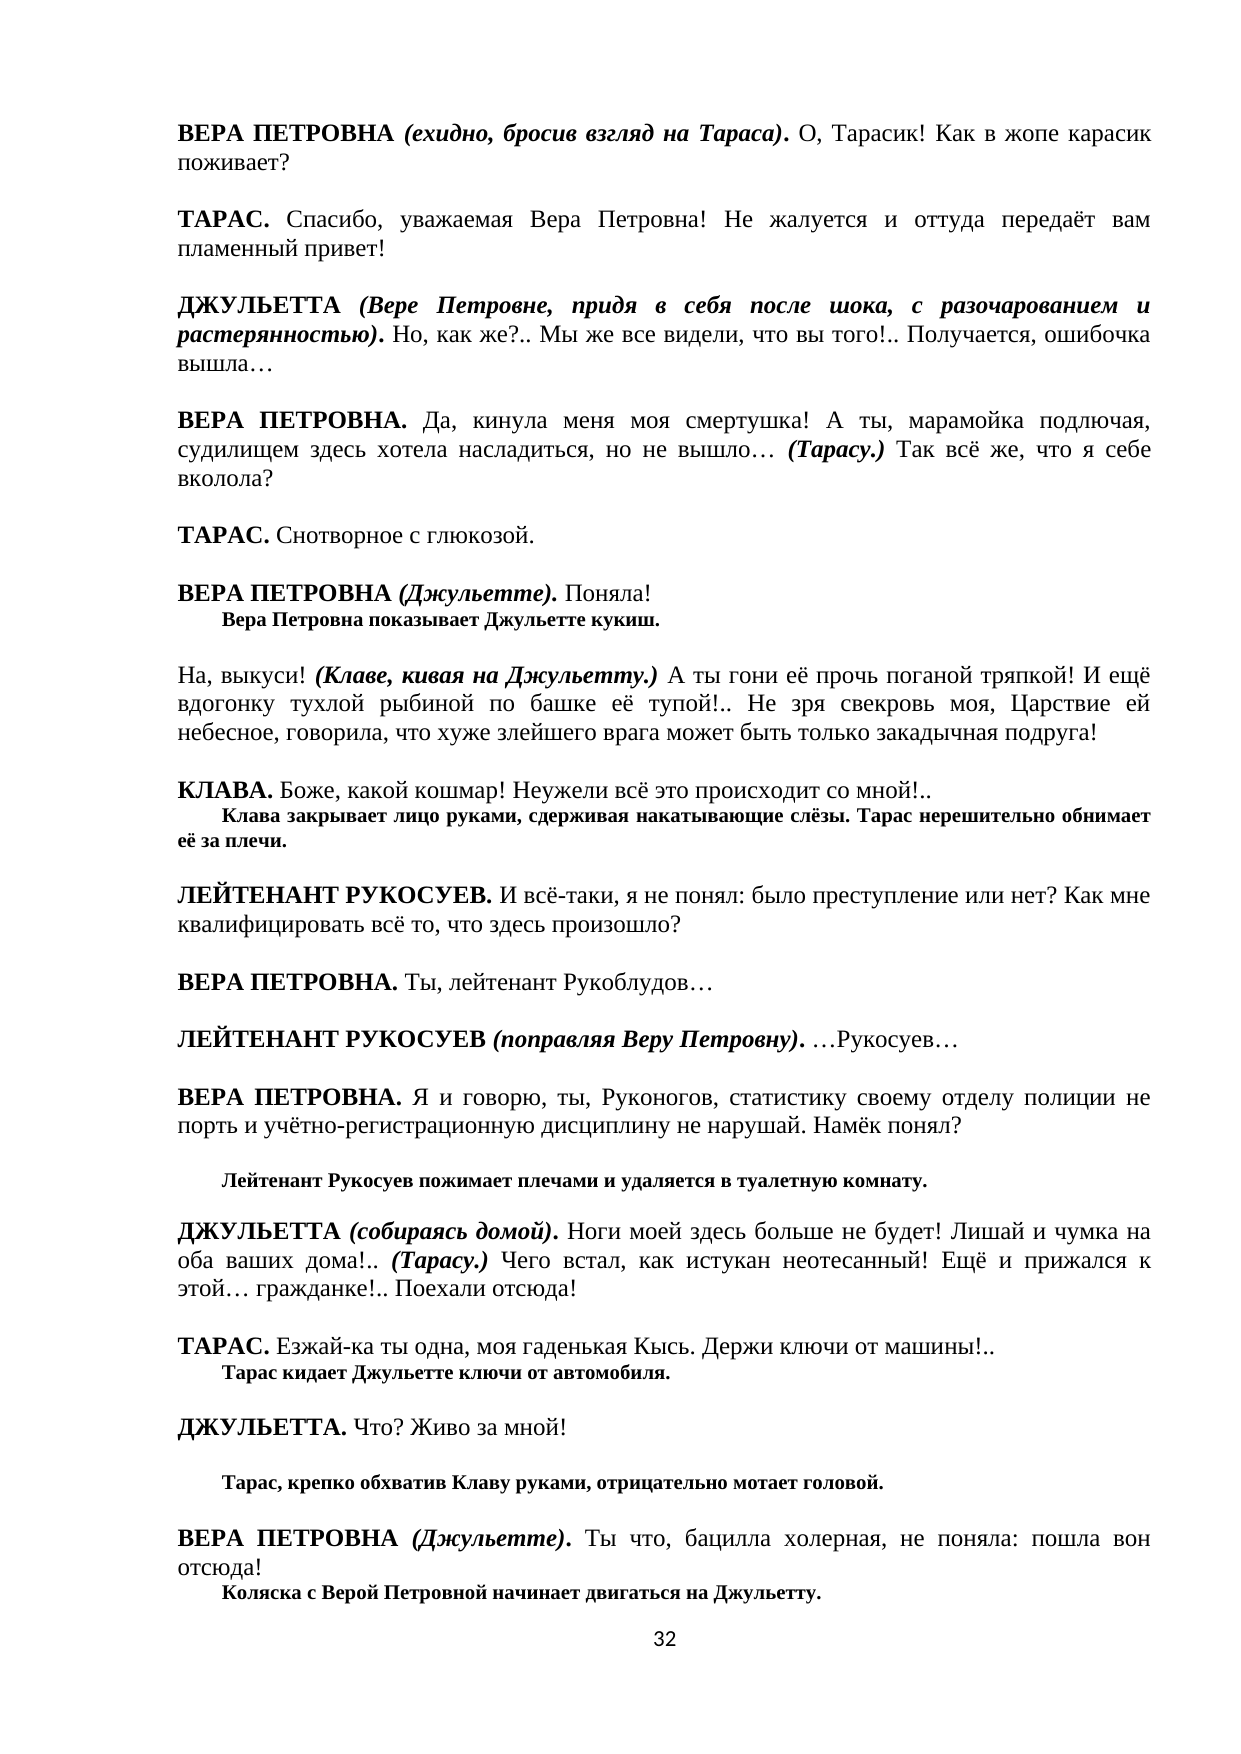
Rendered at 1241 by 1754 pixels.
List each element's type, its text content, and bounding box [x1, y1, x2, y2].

text ДЖУЛЬЕТТА (собираясь домой). Ноги моей здесь больше не будет! Лишай и чумка на оба ваших дома!.. (Тарасу.) Чего встал, как истукан неотесанный! Ещё и прижался к этой… гражданке!.. Поехали отсюда! [177, 1216, 1152, 1302]
text ВЕРА ПЕТРОВНА. Я и говорю, ты, Руконогов, статистику своему отделу полиции не порть и учётно-регистрационную дисциплину не нарушай. Намёк понял? [177, 1082, 1152, 1139]
text Тарас кидает Джульетте ключи от автомобиля. [177, 1360, 1152, 1384]
text ЛЕЙТЕНАНТ РУКОСУЕВ (поправляя Веру Петровну). …Рукосуев… [177, 1024, 1152, 1053]
text ТАРАС. Снотворное с глюкозой. [177, 521, 1152, 549]
text ТАРАС. Спасибо, уважаемая Вера Петровна! Не жалуется и оттуда передаёт вам пламенный привет! [177, 204, 1152, 262]
text ВЕРА ПЕТРОВНА (ехидно, бросив взгляд на Тараса). О, Тарасик! Как в жопе карасик поживает? [177, 118, 1152, 176]
text КЛАВА. Боже, какой кошмар! Неужели всё это происходит со мной!.. [177, 775, 1152, 803]
text На, выкуси! (Клаве, кивая на Джульетту.) А ты гони её прочь поганой тряпкой! И ещё вдогонку тухлой рыбиной по башке её тупой!.. Не зря свекровь моя, Царствие ей небесное, говорила, что хуже злейшего врага может быть только закадычная подруга! [177, 660, 1152, 746]
text ТАРАС. Езжай-ка ты одна, моя гаденькая Кысь. Держи ключи от машины!.. [177, 1331, 1152, 1360]
text ВЕРА ПЕТРОВНА (Джульетте). Ты что, бацилла холерная, не поняла: пошла вон отсюда! [177, 1523, 1152, 1580]
text Вера Петровна показывает Джульетте кукиш. [177, 607, 1152, 631]
text Тарас, крепко обхватив Клаву руками, отрицательно мотает головой. [177, 1470, 1152, 1494]
text ВЕРА ПЕТРОВНА (Джульетте). Поняла! [177, 578, 1152, 607]
text ЛЕЙТЕНАНТ РУКОСУЕВ. И всё-таки, я не понял: было преступление или нет? Как мне квалифицировать всё то, что здесь произошло? [177, 880, 1152, 938]
text ДЖУЛЬЕТТА. Что? Живо за мной! [177, 1412, 1152, 1441]
text ВЕРА ПЕТРОВНА. Ты, лейтенант Рукоблудов… [177, 967, 1152, 995]
text ВЕРА ПЕТРОВНА. Да, кинула меня моя смертушка! А ты, марамойка подлючая, судилищем здесь хотела насладиться, но не вышло… (Тарасу.) Так всё же, что я себе вколола? [177, 406, 1152, 492]
text Коляска с Верой Петровной начинает двигаться на Джульетту. [177, 1580, 1152, 1604]
text Клава закрывает лицо руками, сдерживая накатывающие слёзы. Тарас нерешительно обнимает её за плечи. [177, 803, 1152, 852]
text ДЖУЛЬЕТТА (Вере Петровне, придя в себя после шока, с разочарованием и растерянностью). Но, как же?.. Мы же все видели, что вы того!.. Получается, ошибочка вышла… [177, 291, 1152, 377]
text Лейтенант Рукосуев пожимает плечами и удаляется в туалетную комнату. [177, 1168, 1152, 1192]
